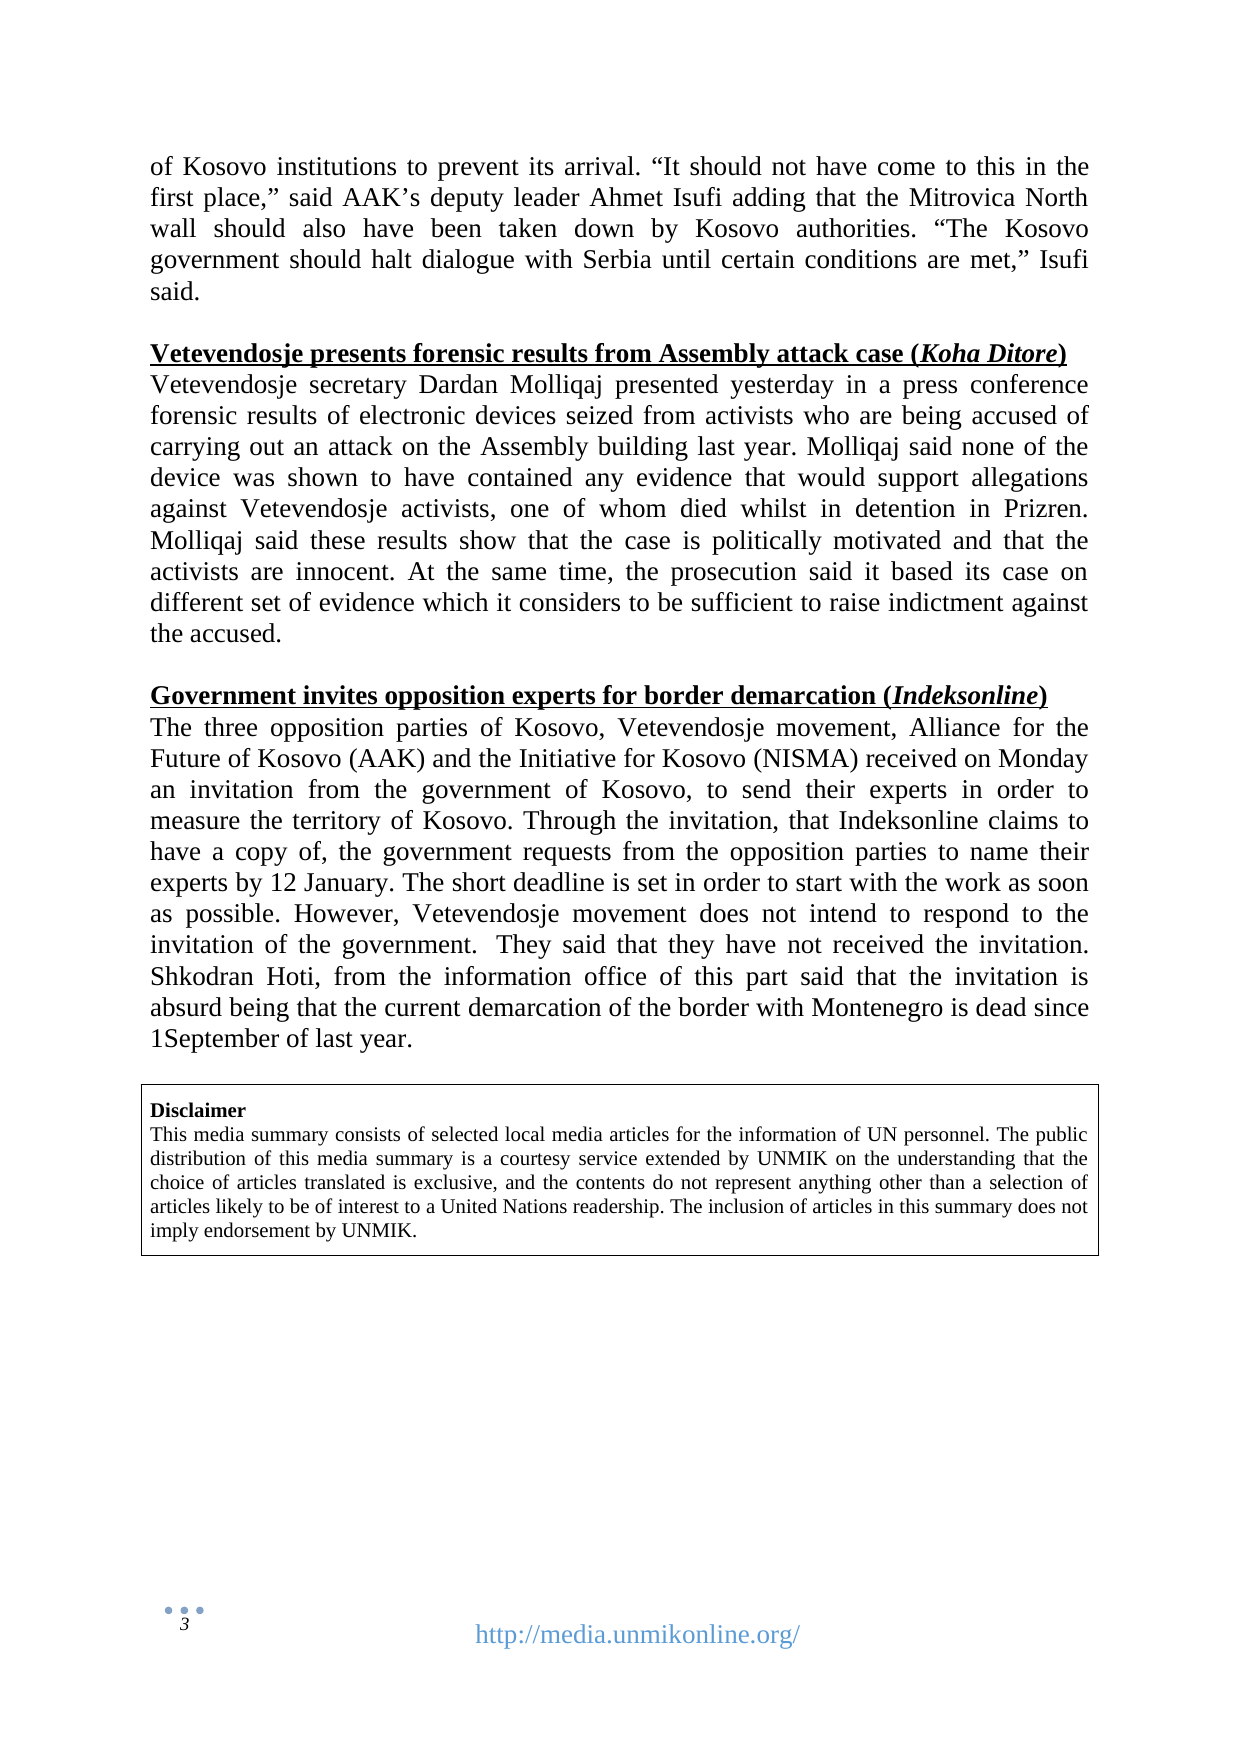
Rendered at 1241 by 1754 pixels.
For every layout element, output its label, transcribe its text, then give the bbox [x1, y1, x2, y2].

text The three opposition parties of Kosovo, Vetevendosje movement, Alliance for the Future of Kosovo (AAK) and the Initiative for Kosovo (NISMA) received on Monday an invitation from the government of Kosovo, to send their experts in order to measure the territory of Kosovo. Through the invitation, that Indeksonline claims to have a copy of, the government requests from the opposition parties to name their experts by 12 January. The short deadline is set in order to start with the work as soon as possible. However, Vetevendosje movement does not intend to respond to the invitation of the government. They said that they have not received the invitation. Shkodran Hoti, from the information office of this part said that the invitation is absurd being that the current demarcation of the border with Montenegro is dead since 1September of last year. ​ [150, 711, 1090, 1053]
text This media summary consists of selected local media articles for the information of UN personnel. The public distribution of this media summary is a courtesy service extended by UNMIK on the understanding that the choice of articles translated is exclusive, and the contents do not represent anything other than a selection of articles likely to be of interest to a United Nations readership. The inclusion of articles in this summary does not imply endorsement by UNMIK. [142, 1108, 1098, 1255]
text Vetevendosje secretary Dardan Molliqaj presented yesterday in a press conference forensic results of electronic devices seized from activists who are being accused of carrying out an attack on the Assembly building last year. Molliqaj said none of the device was shown to have contained any evidence that would support allegations against Vetevendosje activists, one of whom died whilst in detention in Prizren. Molliqaj said these results show that the case is politically motivated and that the activists are innocent. At the same time, the prosecution said it based its case on different set of evidence which it considers to be sufficient to raise indictment against the accused. [150, 368, 1090, 648]
text Government invites opposition experts for border demarcation (Indeksonline) [150, 679, 1090, 711]
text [150, 150, 1090, 306]
text Disclaimer [142, 1085, 1098, 1108]
text Vetevendosje presents forensic results from Assembly attack case (Koha Ditore) [150, 337, 1090, 368]
